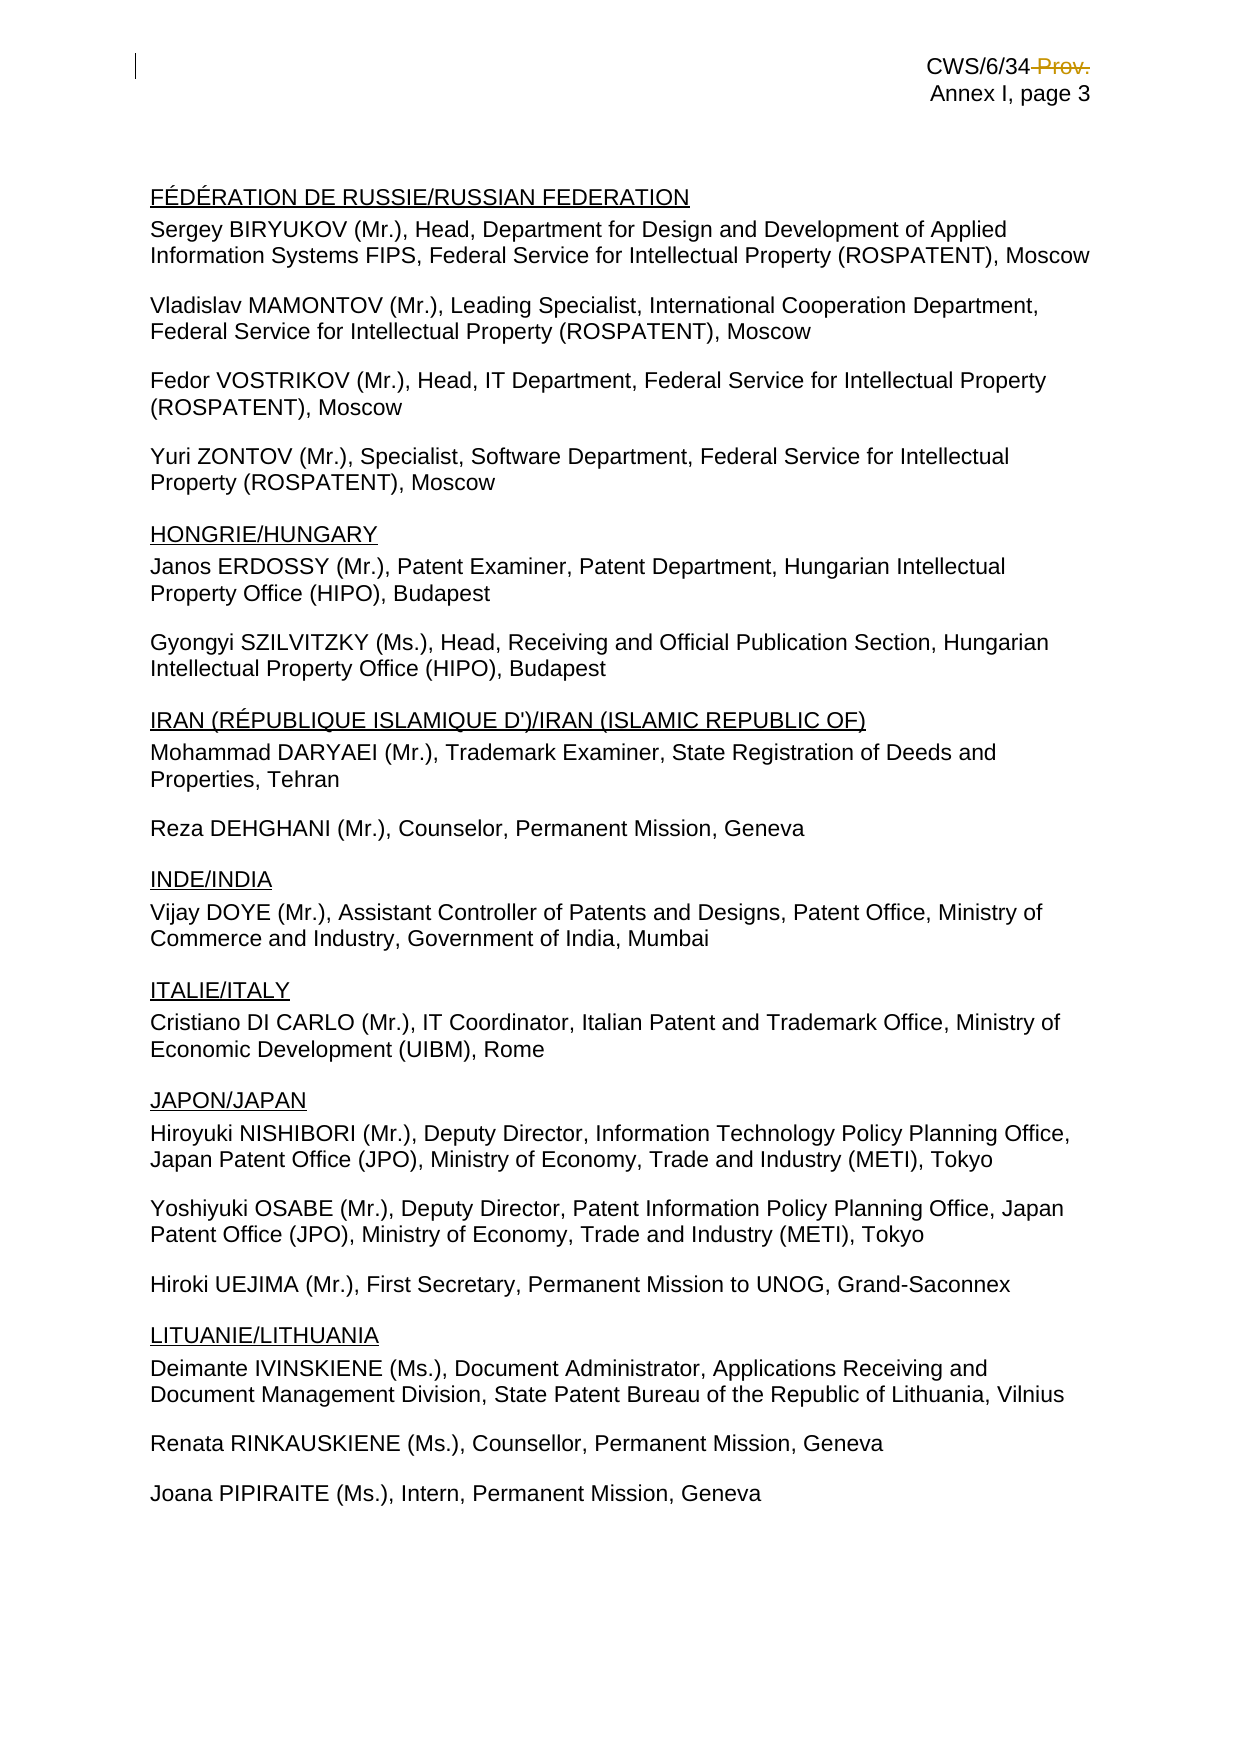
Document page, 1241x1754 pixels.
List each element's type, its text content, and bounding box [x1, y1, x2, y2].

text Renata RINKAUSKIENE (Ms.), Counsellor, Permanent Mission, Geneva [150, 1430, 1090, 1457]
text Fedor VOSTRIKOV (Mr.), Head, IT Department, Federal Service for Intellectual Property (ROSPATENT), Moscow [150, 367, 1090, 420]
text Cristiano DI CARLO (Mr.), IT Coordinator, Italian Patent and Trademark Office, Ministry of Economic Development (UIBM), Rome [150, 1009, 1090, 1062]
subtitle LITUANIE/LITHUANIA [150, 1322, 1090, 1348]
subtitle HONGRIE/HUNGARY [150, 521, 1090, 547]
text Joana PIPIRAITE (Ms.), Intern, Permanent Mission, Geneva [150, 1479, 1090, 1506]
subtitle FÉDÉRATION DE RUSSIE/RUSSIAN FEDERATION [150, 183, 1090, 210]
text Yoshiyuki OSABE (Mr.), Deputy Director, Patent Information Policy Planning Office, Japan Patent Office (JPO), Ministry of Economy, Trade and Industry (METI), Tokyo [150, 1195, 1090, 1248]
text Yuri ZONTOV (Mr.), Specialist, Software Department, Federal Service for Intellectual Property (ROSPATENT), Moscow [150, 443, 1090, 496]
text Vijay DOYE (Mr.), Assistant Controller of Patents and Designs, Patent Office, Ministry of Commerce and Industry, Government of India, Mumbai [150, 899, 1090, 952]
subtitle INDE/INDIA [150, 866, 1090, 893]
text Hiroyuki NISHIBORI (Mr.), Deputy Director, Information Technology Policy Planning Office, Japan Patent Office (JPO), Ministry of Economy, Trade and Industry (METI), Tokyo [150, 1119, 1090, 1172]
text Deimante IVINSKIENE (Ms.), Document Administrator, Applications Receiving and Document Management Division, State Patent Bureau of the Republic of Lithuania, Vilnius [150, 1355, 1090, 1407]
text Mohammad DARYAEI (Mr.), Trademark Examiner, State Registration of Deeds and Properties, Tehran [150, 739, 1090, 792]
text Sergey BIRYUKOV (Mr.), Head, Department for Design and Development of Applied Information Systems FIPS, Federal Service for Intellectual Property (ROSPATENT), Moscow [150, 216, 1090, 269]
text Hiroki UEJIMA (Mr.), First Secretary, Permanent Mission to UNOG, Grand-Saconnex [150, 1271, 1090, 1297]
text Vladislav MAMONTOV (Mr.), Leading Specialist, International Cooperation Department, Federal Service for Intellectual Property (ROSPATENT), Moscow [150, 292, 1090, 344]
text Janos ERDOSSY (Mr.), Patent Examiner, Patent Department, Hungarian Intellectual Property Office (HIPO), Budapest [150, 553, 1090, 606]
subtitle IRAN (RÉPUBLIQUE ISLAMIQUE D')/IRAN (ISLAMIC REPUBLIC OF) [150, 707, 1090, 733]
text Reza DEHGHANI (Mr.), Counselor, Permanent Mission, Geneva [150, 815, 1090, 841]
subtitle ITALIE/ITALY [150, 977, 1090, 1003]
text Gyongyi SZILVITZKY (Ms.), Head, Receiving and Official Publication Section, Hungarian Intellectual Property Office (HIPO), Budapest [150, 629, 1090, 682]
subtitle JAPON/JAPAN [150, 1087, 1090, 1113]
